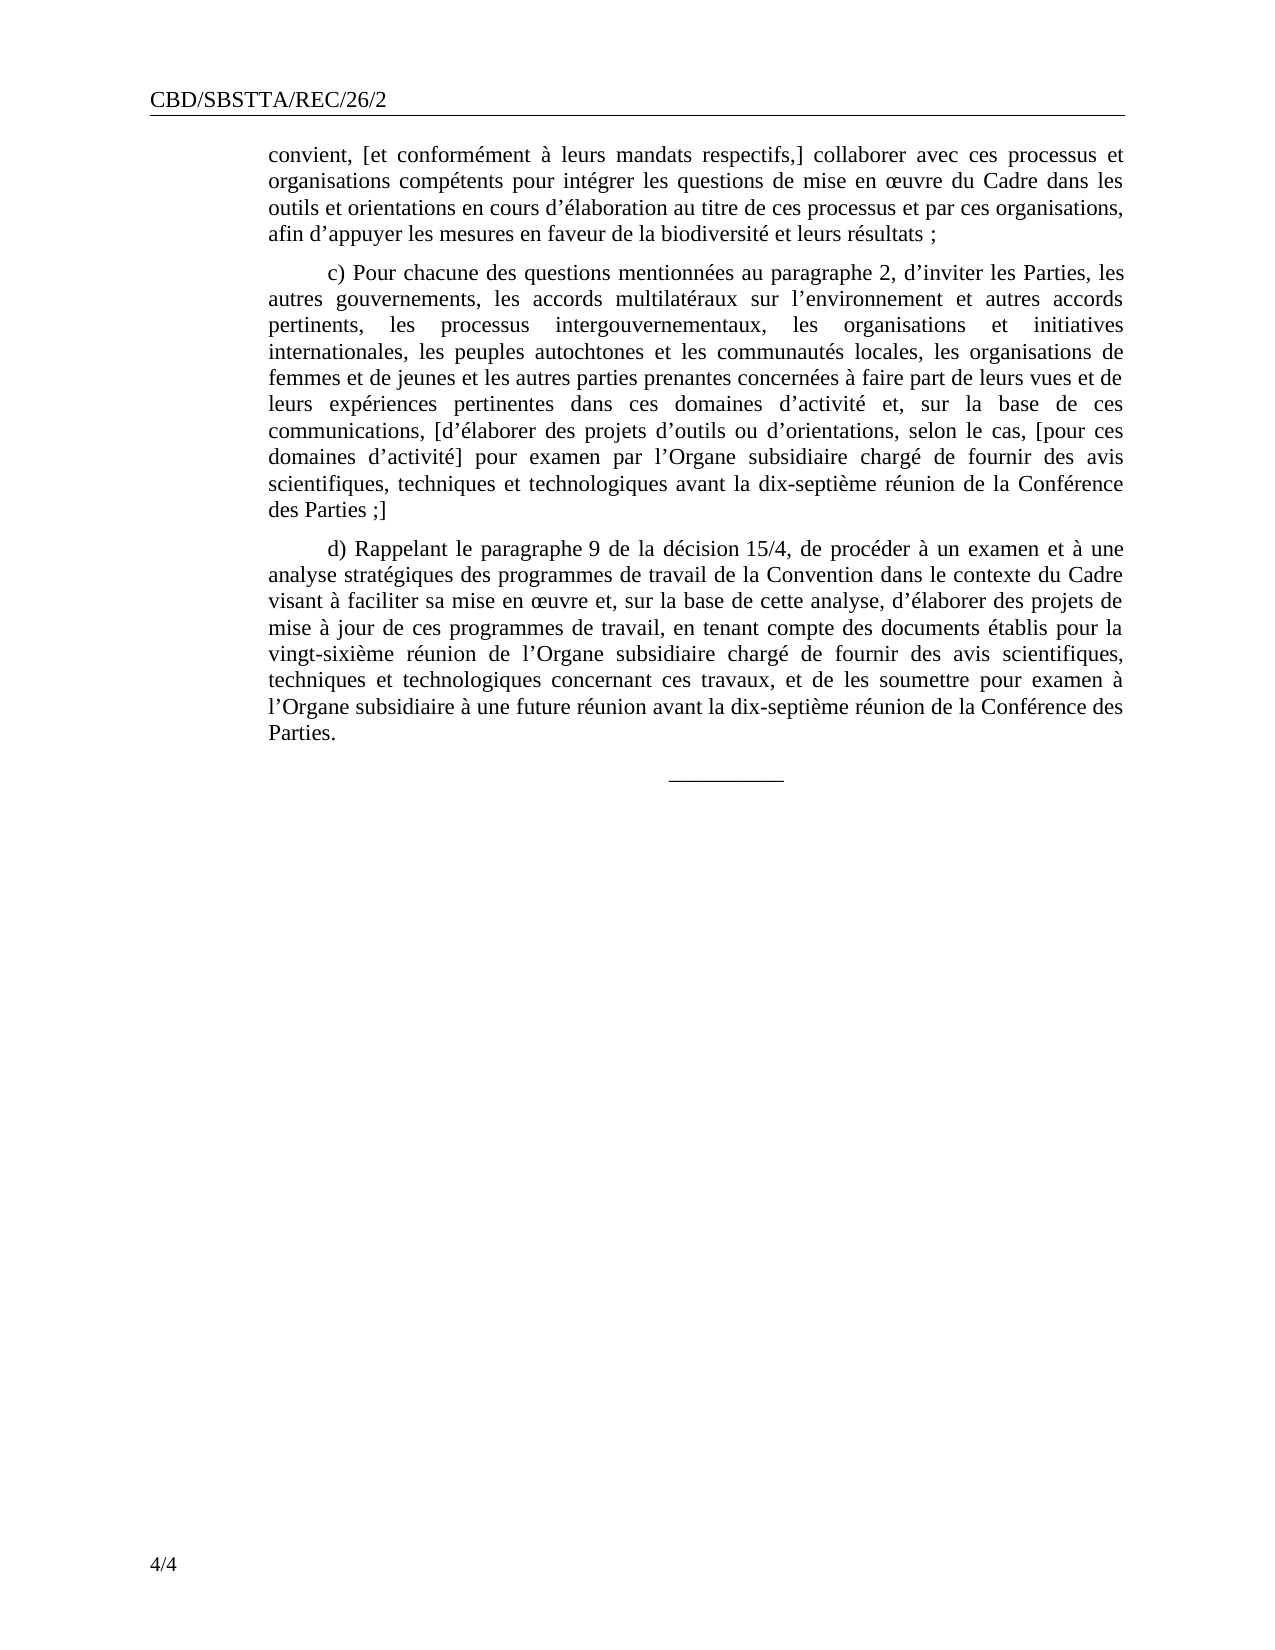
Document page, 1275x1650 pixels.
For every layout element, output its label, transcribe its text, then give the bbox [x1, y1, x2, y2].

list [268, 141, 1125, 246]
list __________ [268, 758, 1125, 784]
list d) Rappelant le paragraphe 9 de la décision 15/4, de procéder à un examen et à une analyse stratégiques des programmes de travail de la Convention dans le contexte du Cadre visant à faciliter sa mise en œuvre et, sur la base de cette analyse, d’élaborer des projets de mise à jour de ces programmes de travail, en tenant compte des documents établis pour la vingt-sixième réunion de l’Organe subsidiaire chargé de fournir des avis scientifiques, techniques et technologiques concernant ces travaux, et de les soumettre pour examen à l’Organe subsidiaire à une future réunion avant la dix-septième réunion de la Conférence des Parties. [268, 535, 1125, 746]
list c) Pour chacune des questions mentionnées au paragraphe 2, d’inviter les Parties, les autres gouvernements, les accords multilatéraux sur l’environnement et autres accords pertinents, les processus intergouvernementaux, les organisations et initiatives internationales, les peuples autochtones et les communautés locales, les organisations de femmes et de jeunes et les autres parties prenantes concernées à faire part de leurs vues et de leurs expériences pertinentes dans ces domaines d’activité et, sur la base de ces communications, [d’élaborer des projets d’outils ou d’orientations, selon le cas, [pour ces domaines d’activité] pour examen par l’Organe subsidiaire chargé de fournir des avis scientifiques, techniques et technologiques avant la dix-septième réunion de la Conférence des Parties ;] [268, 259, 1125, 522]
